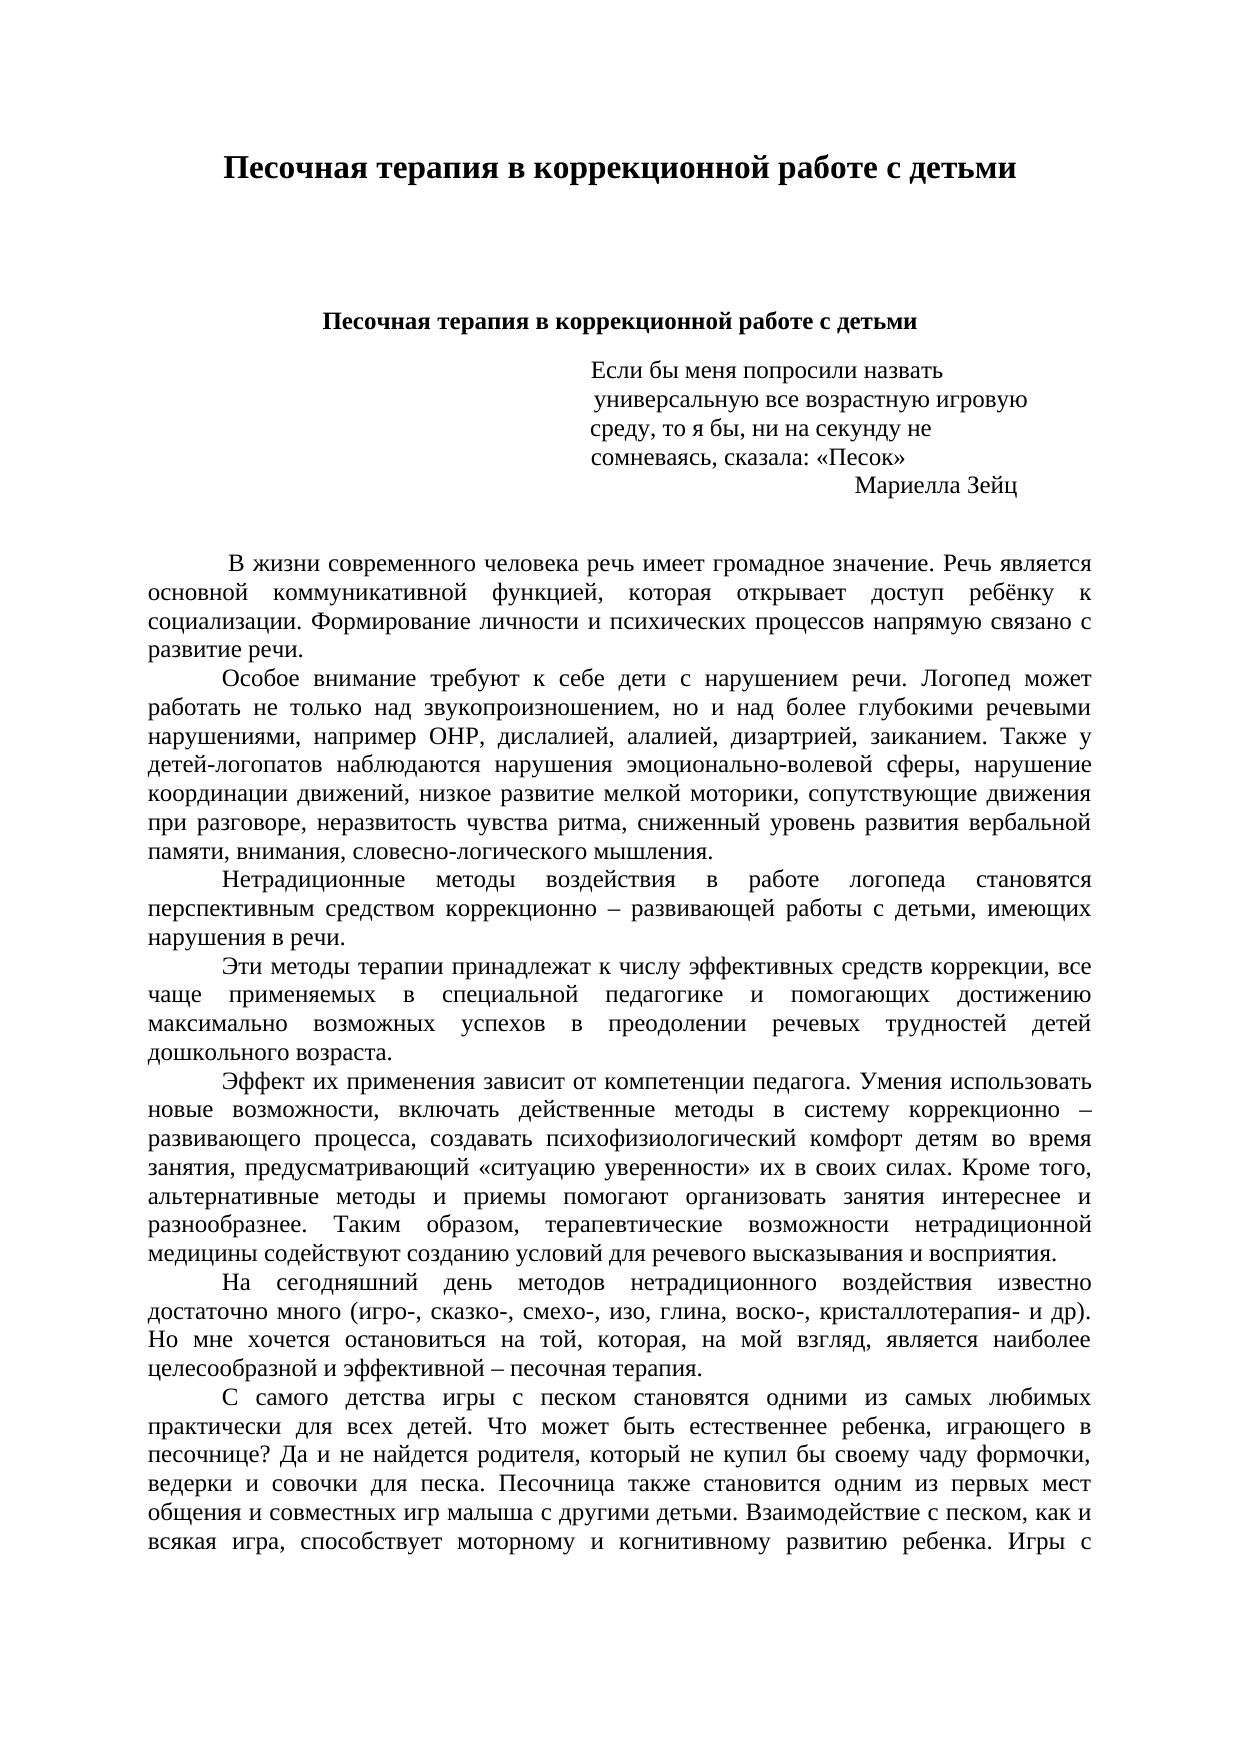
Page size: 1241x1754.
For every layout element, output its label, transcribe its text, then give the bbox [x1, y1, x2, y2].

text Мариелла Зейц [148, 471, 1092, 499]
text универсальную все возрастную игровую [148, 384, 1092, 413]
text Песочная терапия в коррекционной работе с детьми [148, 306, 1092, 335]
text Нетрадиционные методы воздействия в работе логопеда становятся перспективным средством коррекционно – развивающей работы с детьми, имеющих нарушения в речи. [148, 864, 1092, 951]
text Песочная терапия в коррекционной работе с детьми [148, 148, 1092, 186]
text В жизни современного человека речь имеет громадное значение. Речь является основной коммуникативной функцией, которая открывает доступ ребёнку к социализации. Формирование личности и психических процессов напрямую связано с развитие речи. [148, 548, 1092, 663]
text Эти методы терапии принадлежат к числу эффективных средств коррекции, все чаще применяемых в специальной педагогике и помогающих достижению максимально возможных успехов в преодолении речевых трудностей детей дошкольного возраста. [148, 951, 1092, 1066]
text Эффект их применения зависит от компетенции педагога. Умения использовать новые возможности, включать действенные методы в систему коррекционно – развивающего процесса, создавать психофизиологический комфорт детям во время занятия, предусматривающий «ситуацию уверенности» их в своих силах. Кроме того, альтернативные методы и приемы помогают организовать занятия интереснее и разнообразнее. Таким образом, терапевтические возможности нетрадиционной медицины содействуют созданию условий для речевого высказывания и восприятия. [148, 1066, 1092, 1267]
text сомневаясь, сказала: «Песок» [148, 442, 1092, 471]
text Если бы меня попросили назвать [148, 356, 1092, 384]
text Особое внимание требуют к себе дети с нарушением речи. Логопед может работать не только над звукопроизношением, но и над более глубокими речевыми нарушениями, например ОНР, дислалией, алалией, дизартрией, заиканием. Также у детей-логопатов наблюдаются нарушения эмоционально-волевой сферы, нарушение координации движений, низкое развитие мелкой моторики, сопутствующие движения при разговоре, неразвитость чувства ритма, сниженный уровень развития вербальной памяти, внимания, словесно-логического мышления. [148, 663, 1092, 864]
text На сегодняшний день методов нетрадиционного воздействия известно достаточно много (игро-, сказко-, смехо-, изо, глина, воско-, кристаллотерапия- и др). Но мне хочется остановиться на той, которая, на мой взгляд, является наиболее целесообразной и эффективной – песочная терапия. [148, 1267, 1092, 1382]
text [148, 1382, 1092, 1554]
text среду, то я бы, ни на секунду не [148, 413, 1092, 442]
